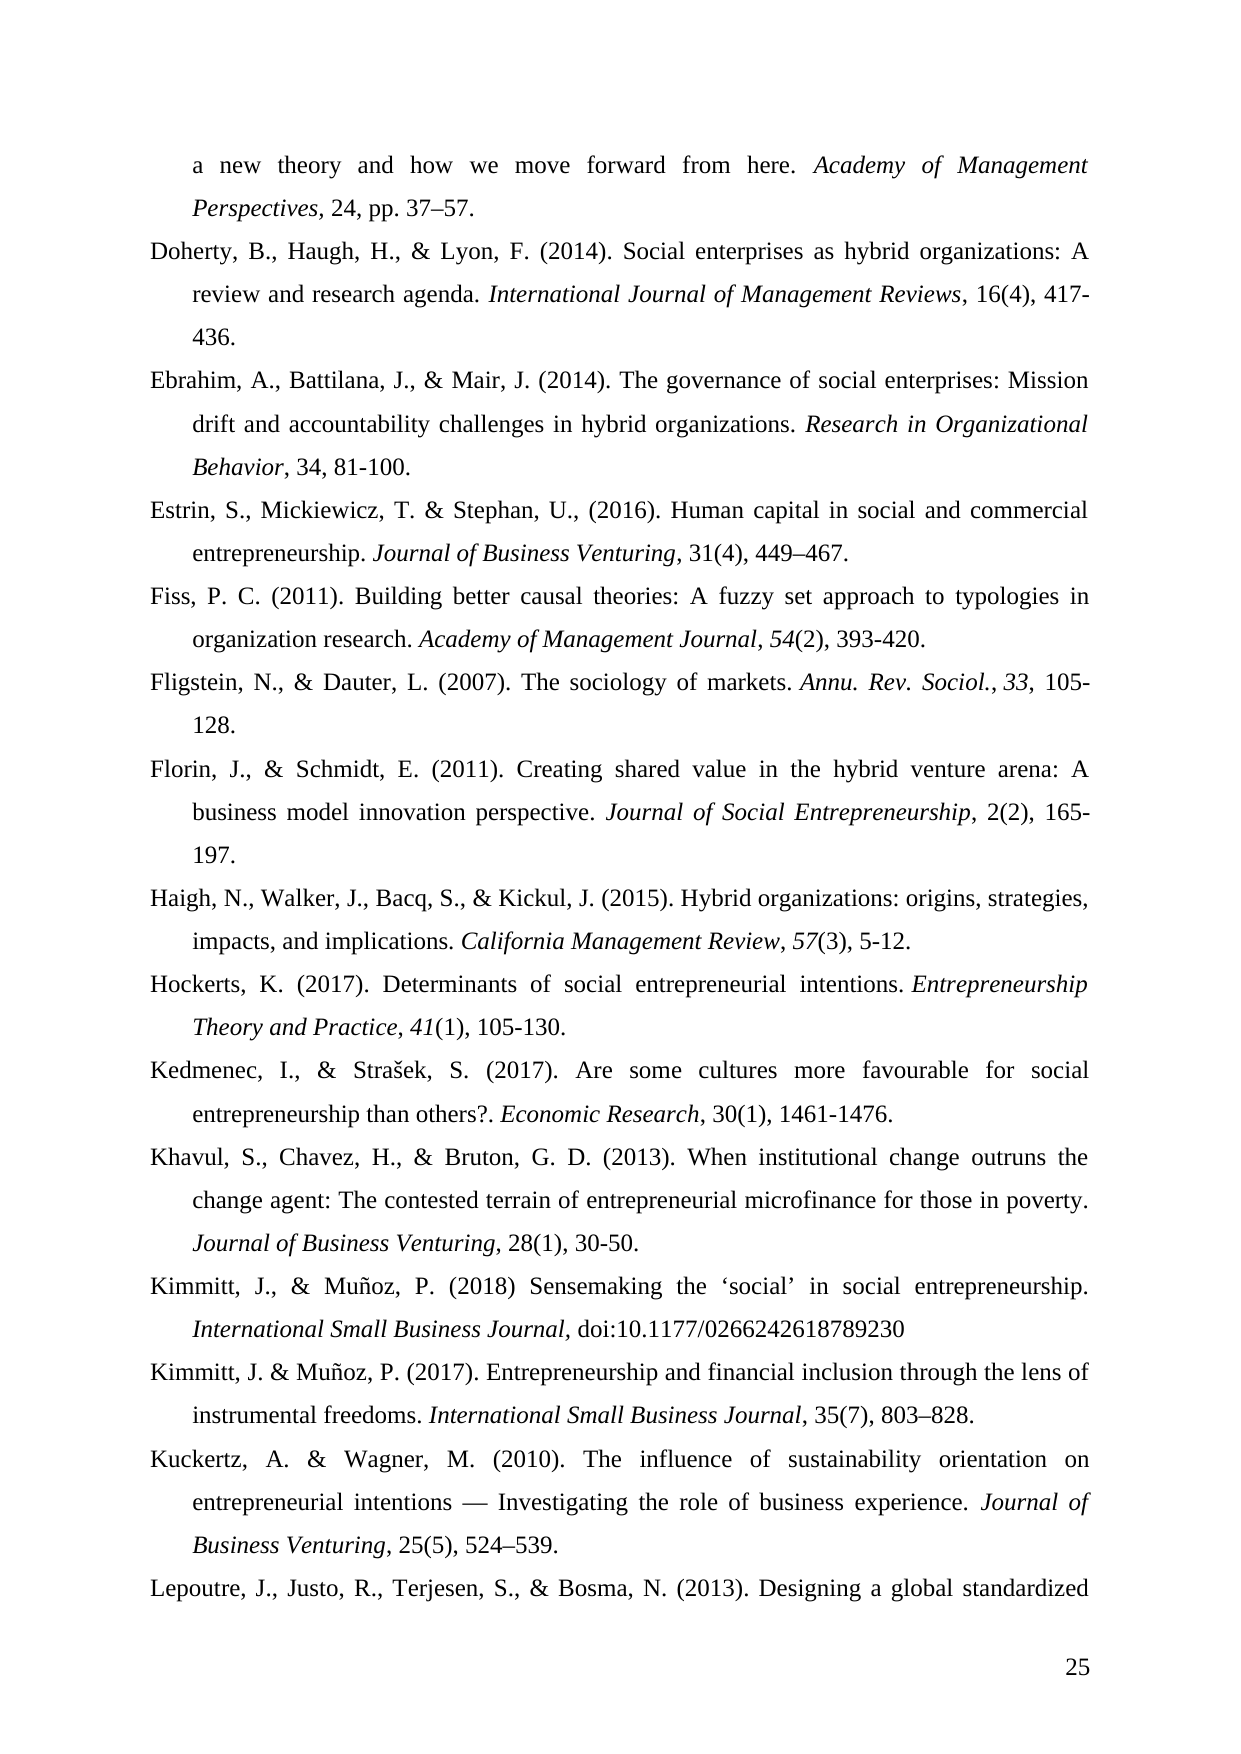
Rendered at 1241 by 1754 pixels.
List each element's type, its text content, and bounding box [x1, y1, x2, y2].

text Kedmenec, I., & Strašek, S. (2017). Are some cultures more favourable for social entrepreneurship than others?. Economic Research, 30(1), 1461-1476. [150, 1056, 1090, 1127]
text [150, 150, 1090, 222]
text Kimmitt, J. & Muñoz, P. (2017). Entrepreneurship and financial inclusion through the lens of instrumental freedoms. International Small Business Journal, 35(7), 803–828. [150, 1357, 1090, 1429]
text Haigh, N., Walker, J., Bacq, S., & Kickul, J. (2015). Hybrid organizations: origins, strategies, impacts, and implications. California Management Review, 57(3), 5-12. [150, 883, 1090, 955]
text Doherty, B., Haugh, H., & Lyon, F. (2014). Social enterprises as hybrid organizations: A review and research agenda. International Journal of Management Reviews, 16(4), 417-436. [150, 236, 1090, 351]
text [150, 1573, 1090, 1602]
text Fiss, P. C. (2011). Building better causal theories: A fuzzy set approach to typologies in organization research. Academy of Management Journal, 54(2), 393-420. [150, 581, 1090, 653]
text Kuckertz, A. & Wagner, M. (2010). The influence of sustainability orientation on entrepreneurial intentions — Investigating the role of business experience. Journal of Business Venturing, 25(5), 524–539. [150, 1444, 1090, 1559]
text Fligstein, N., & Dauter, L. (2007). The sociology of markets. Annu. Rev. Sociol., 33, 105-128. [150, 667, 1090, 739]
text Estrin, S., Mickiewicz, T. & Stephan, U., (2016). Human capital in social and commercial entrepreneurship. Journal of Business Venturing, 31(4), 449–467. [150, 495, 1090, 567]
text Kimmitt, J., & Muñoz, P. (2018) Sensemaking the ‘social’ in social entrepreneurship. International Small Business Journal, doi:10.1177/0266242618789230 [150, 1271, 1090, 1343]
text Ebrahim, A., Battilana, J., & Mair, J. (2014). The governance of social enterprises: Mission drift and accountability challenges in hybrid organizations. Research in Organizational Behavior, 34, 81-100. [150, 366, 1090, 481]
text Khavul, S., Chavez, H., & Bruton, G. D. (2013). When institutional change outruns the change agent: The contested terrain of entrepreneurial microfinance for those in poverty. Journal of Business Venturing, 28(1), 30-50. [150, 1142, 1090, 1257]
text Florin, J., & Schmidt, E. (2011). Creating shared value in the hybrid venture arena: A business model innovation perspective. Journal of Social Entrepreneurship, 2(2), 165-197. [150, 754, 1090, 869]
text Hockerts, K. (2017). Determinants of social entrepreneurial intentions. Entrepreneurship Theory and Practice, 41(1), 105-130. [150, 969, 1090, 1041]
